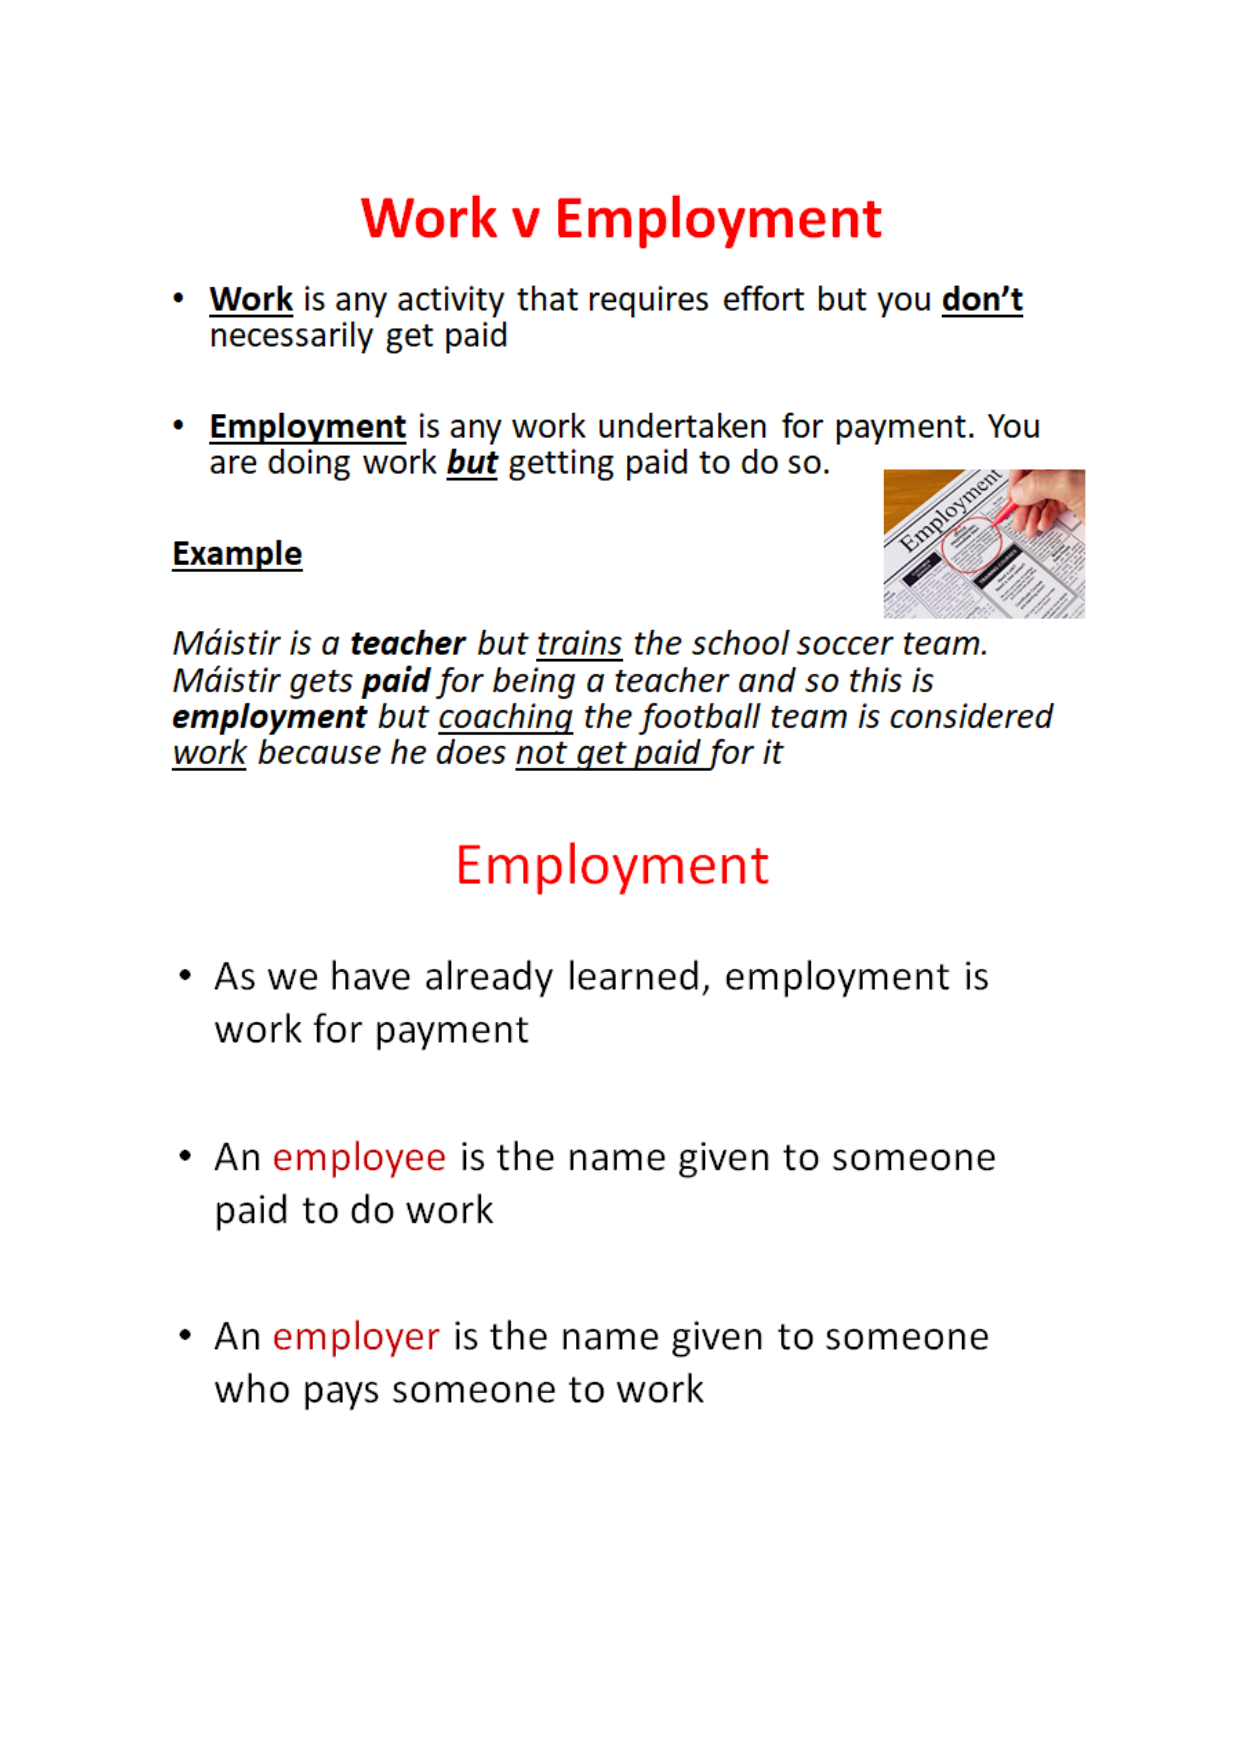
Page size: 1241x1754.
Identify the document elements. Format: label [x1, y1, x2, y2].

picture [150, 824, 1091, 1446]
picture [150, 150, 1091, 800]
